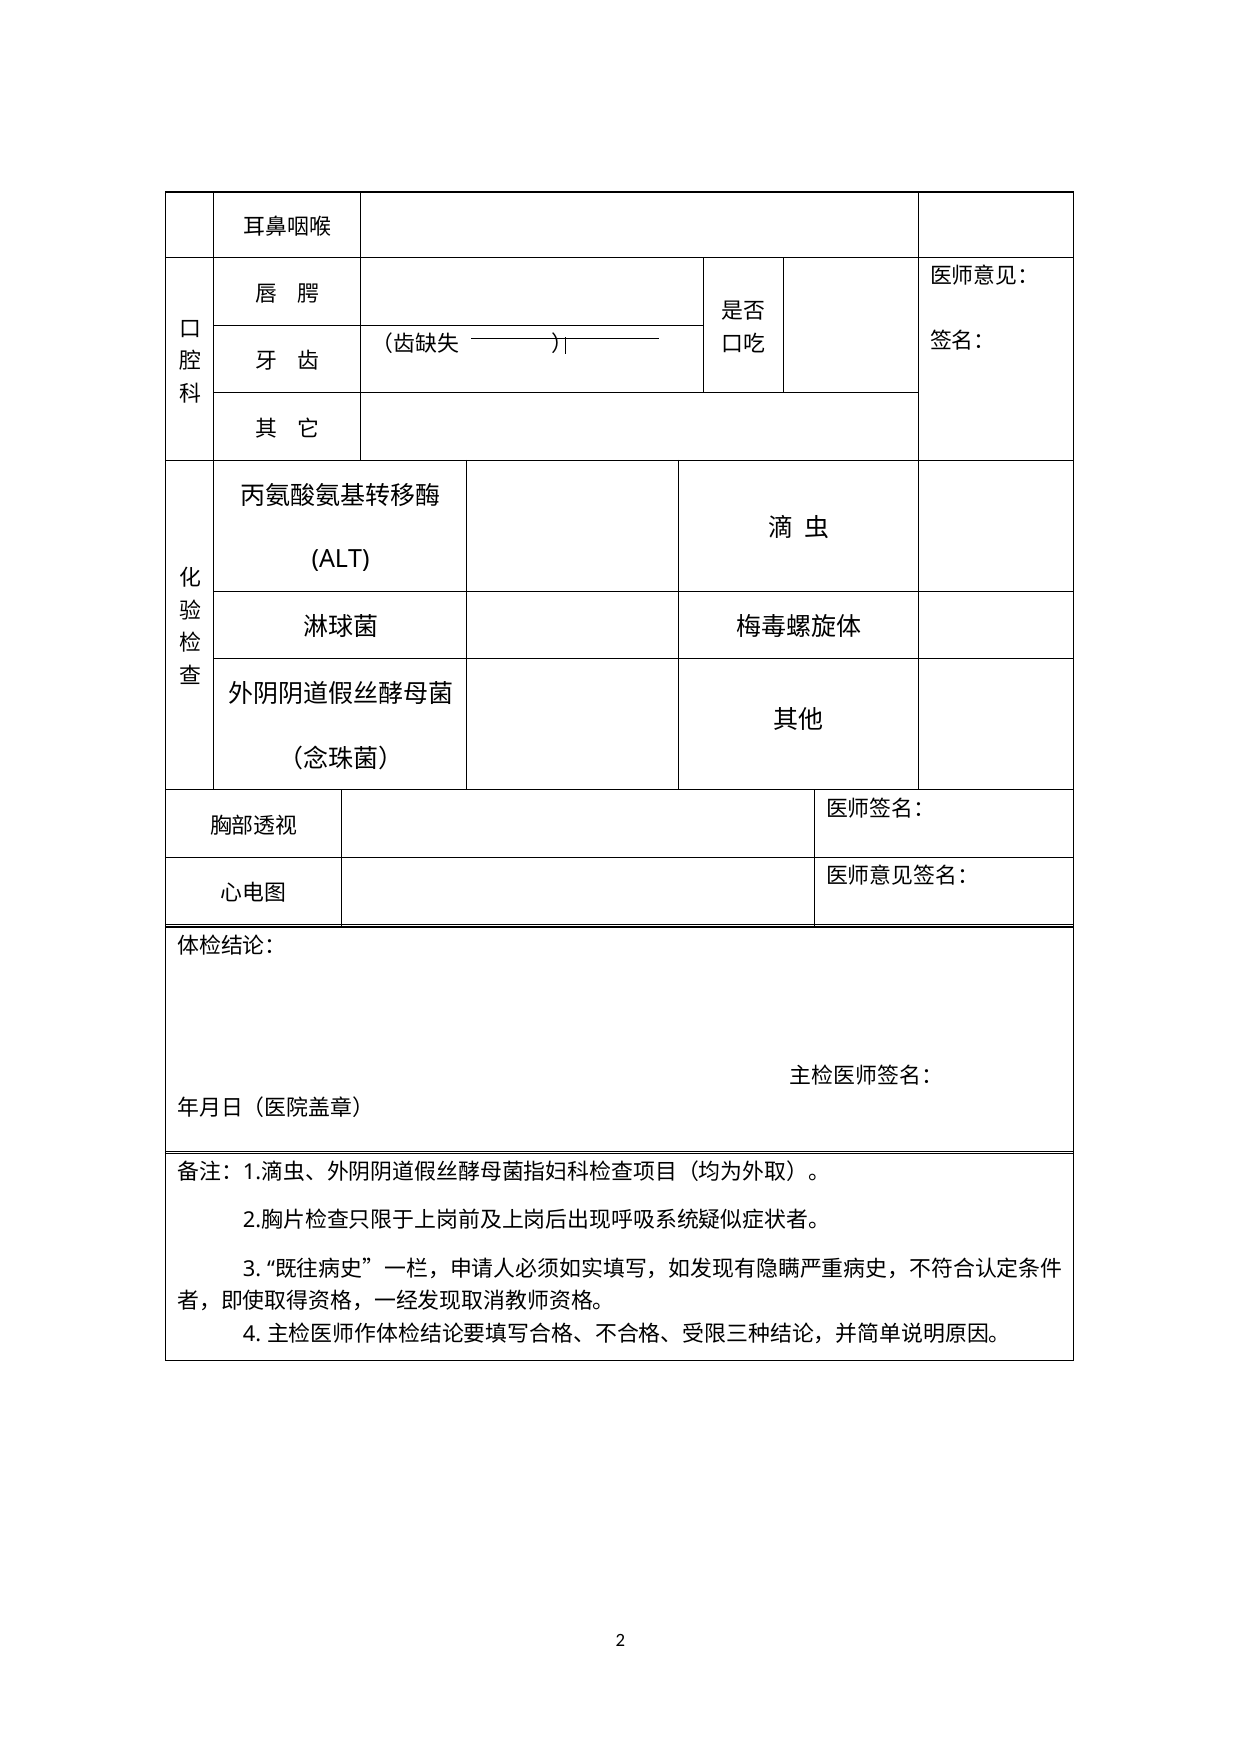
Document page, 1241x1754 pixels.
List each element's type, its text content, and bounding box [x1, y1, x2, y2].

table_cell 医师意见签名： [815, 858, 1073, 924]
table_cell [784, 258, 918, 392]
table_cell 医师意见： 签名： [919, 258, 1073, 460]
table_cell [919, 592, 1073, 658]
table_cell 其他 [679, 659, 918, 789]
table_cell [919, 659, 1073, 789]
table_cell 牙 齿 [214, 326, 360, 392]
table_cell [361, 193, 918, 257]
table_cell [342, 858, 814, 924]
table_cell 是否 口吃 [704, 258, 783, 392]
table_cell 丙氨酸氨基转移酶(ALT) [214, 461, 466, 591]
table_cell [467, 461, 678, 591]
table_cell 梅毒螺旋体 [679, 592, 918, 658]
table_cell [919, 461, 1073, 591]
table_cell [342, 790, 814, 857]
table_cell 备注：1.滴虫、外阴阴道假丝酵母菌指妇科检查项目（均为外取）。 2.胸片检查只限于上岗前及上岗后出现呼吸系统疑似症状者。 3. “既往病史”一栏，申请人必须如实填写，如发现有隐瞒严重病史，不符合认定条件者，即使取得资格，一经发现取消教师资格。 4. 主检医师作体检结论要填写合格、不合格、受限三种结论，并简单说明原因。 [166, 1154, 1073, 1360]
table_cell 唇 腭 [214, 258, 360, 324]
table_cell 其 它 [214, 393, 360, 460]
table_cell 外阴阴道假丝酵母菌（念珠菌） [214, 659, 466, 789]
table_cell 滴 虫 [679, 461, 918, 591]
table_cell [467, 592, 678, 658]
table_cell （齿缺失 ） [361, 326, 703, 392]
table_cell 胸部透视 [166, 790, 341, 857]
table_cell 化 验 检查 [166, 461, 213, 789]
table_cell 口腔科 [166, 258, 213, 460]
table_cell 耳鼻咽喉 [214, 193, 360, 257]
table_cell 心电图 [166, 858, 341, 924]
table_cell 淋球菌 [214, 592, 466, 658]
table_cell [361, 258, 703, 324]
table_cell [467, 659, 678, 789]
table_cell 医师签名： [815, 790, 1073, 857]
table_cell 体检结论： 主检医师签名： 年月日（医院盖章） [166, 928, 1073, 1151]
table_cell [361, 393, 918, 460]
